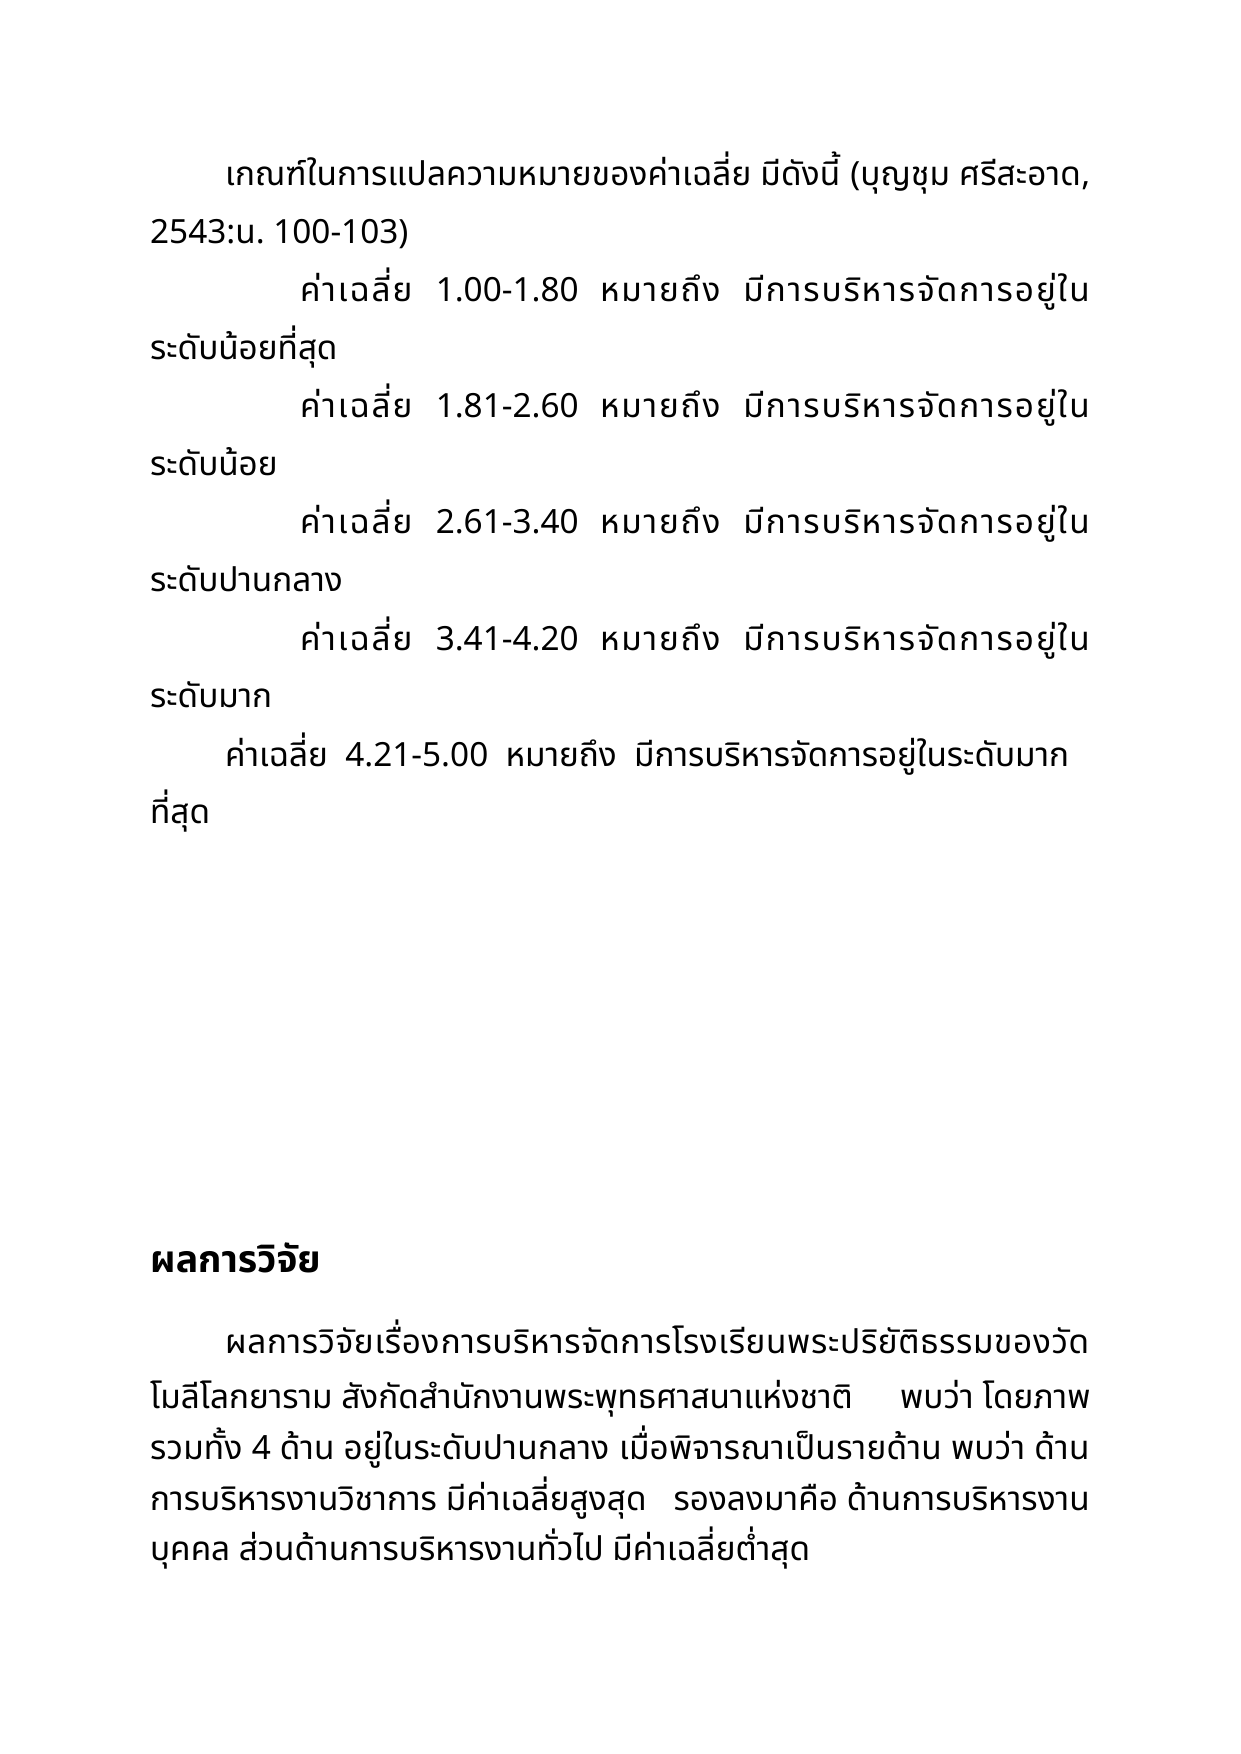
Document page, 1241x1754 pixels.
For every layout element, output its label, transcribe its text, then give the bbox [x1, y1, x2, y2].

text เกณฑ์ในการแปลความหมายของค่าเฉลี่ย มีดังนี้ (บุญชุม ศรีสะอาด, 2543:น. 100-103) [150, 150, 1090, 259]
text ค่าเฉลี่ย 2.61-3.40 หมายถึง มีการบริหารจัดการอยู่ในระดับปานกลาง [150, 498, 1090, 607]
text ค่าเฉลี่ย 4.21-5.00 หมายถึง มีการบริหารจัดการอยู่ในระดับมากที่สุด [150, 730, 1090, 839]
text ผลการวิจัย [150, 1232, 1090, 1289]
text ค่าเฉลี่ย 3.41-4.20 หมายถึง มีการบริหารจัดการอยู่ในระดับมาก [150, 614, 1090, 723]
text ผลการวิจัยเรื่องการบริหารจัดการโรงเรียนพระปริยัติธรรมของวัดโมลีโลกยาราม สังกัดสำนักงานพระพุทธศาสนาแห่งชาติ พบว่า โดยภาพรวมทั้ง 4 ด้าน อยู่ในระดับปานกลาง เมื่อพิจารณาเป็นรายด้าน พบว่า ด้านการบริหารงานวิชาการ มีค่าเฉลี่ยสูงสุด รองลงมาคือ ด้านการบริหารงานบุคคล ส่วนด้านการบริหารงานทั่วไป มีค่าเฉลี่ยต่ำสุด [150, 1318, 1090, 1575]
text ค่าเฉลี่ย 1.00-1.80 หมายถึง มีการบริหารจัดการอยู่ในระดับน้อยที่สุด [150, 266, 1090, 375]
text ค่าเฉลี่ย 1.81-2.60 หมายถึง มีการบริหารจัดการอยู่ในระดับน้อย [150, 382, 1090, 491]
